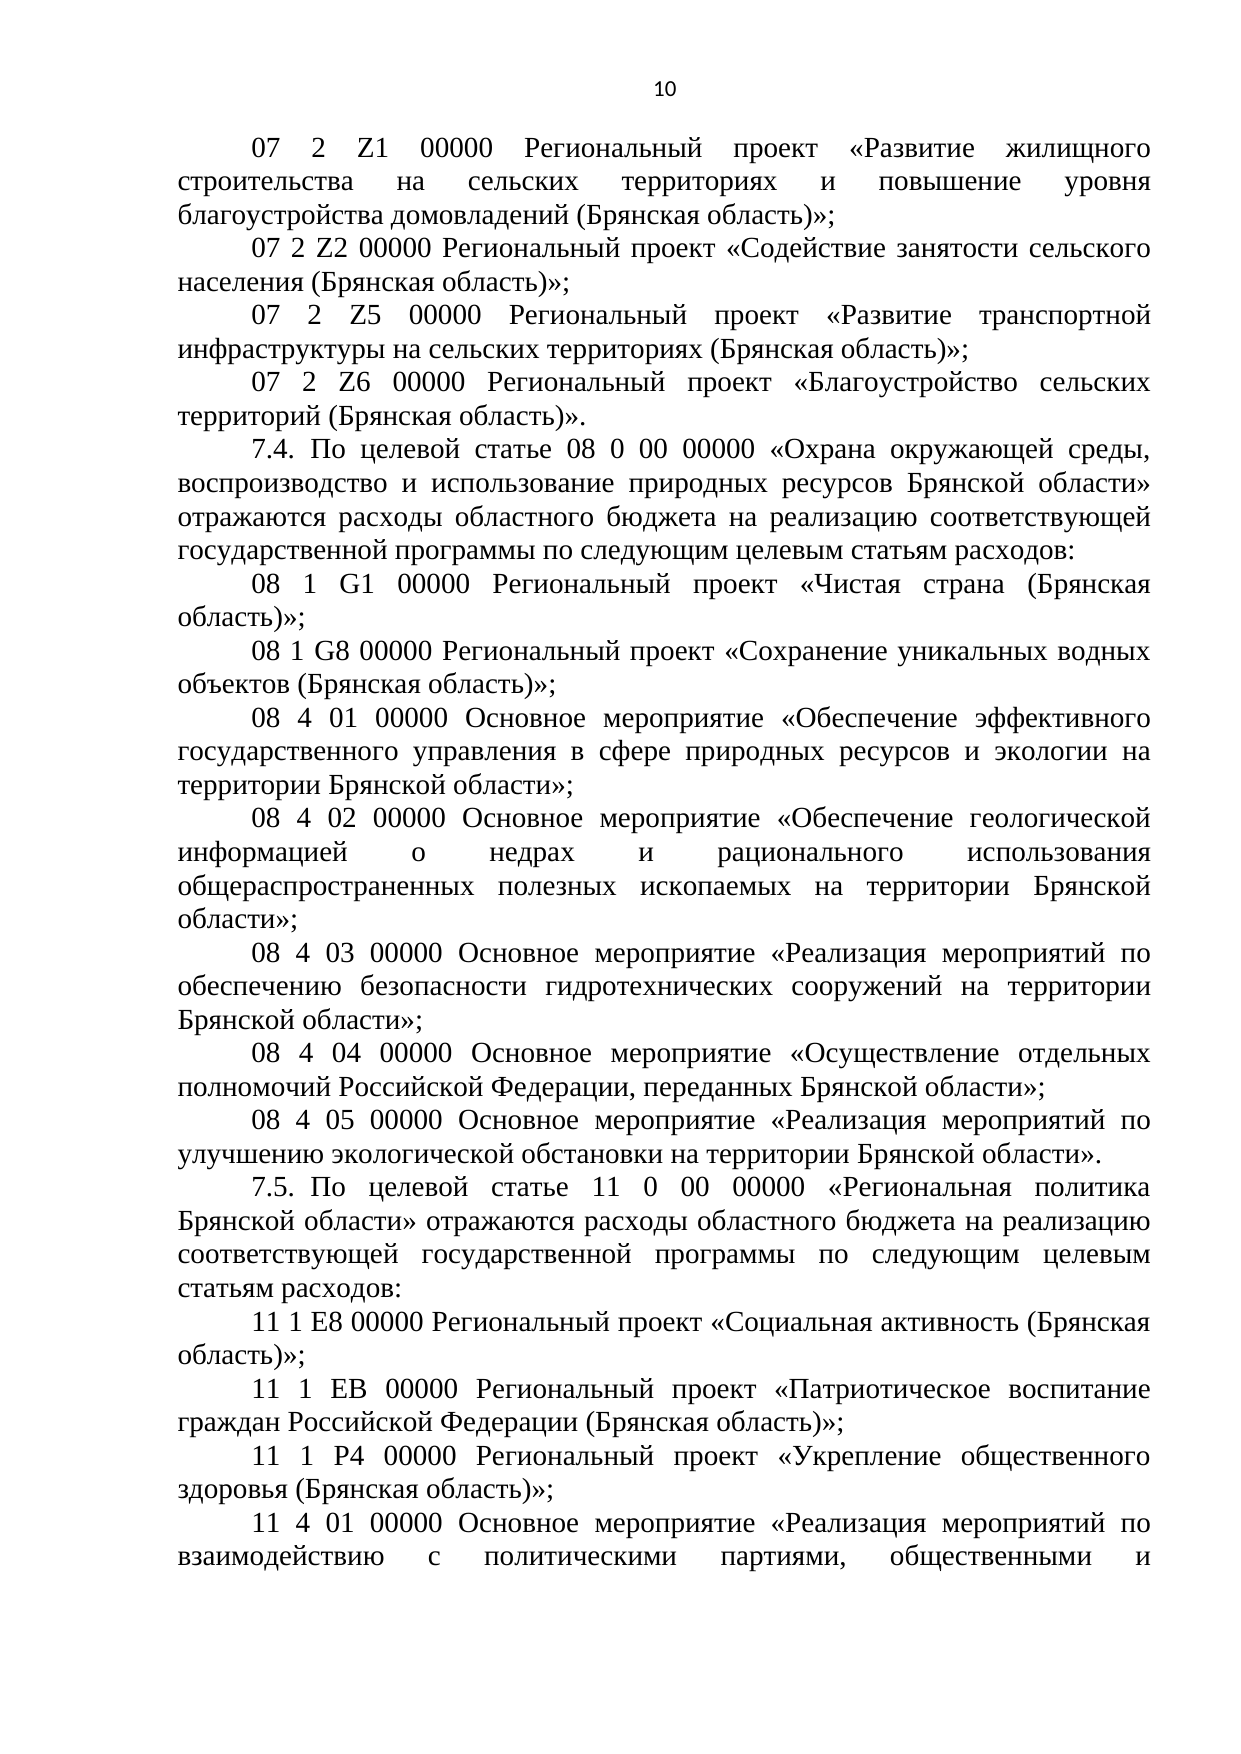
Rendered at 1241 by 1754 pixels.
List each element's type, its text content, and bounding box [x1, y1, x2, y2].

text 08 1 G1 00000 Региональный проект «Чистая страна (Брянская область)»; [177, 566, 1152, 633]
text 08 4 05 00000 Основное мероприятие «Реализация мероприятий по улучшению экологической обстановки на территории Брянской области». [177, 1102, 1152, 1169]
list По целевой статье 11 0 00 00000 «Региональная политика Брянской области» отражаются расходы областного бюджета на реализацию соответствующей государственной программы по следующим целевым статьям расходов: [177, 1169, 1152, 1304]
text 07 2 Z5 00000 Региональный проект «Развитие транспортной инфраструктуры на сельских территориях (Брянская область)»; [177, 297, 1152, 364]
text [177, 1505, 1152, 1572]
text 07 2 Z1 00000 Региональный проект «Развитие жилищного строительства на сельских территориях и повышение уровня благоустройства домовладений (Брянская область)»; [177, 130, 1152, 230]
text 11 1 P4 00000 Региональный проект «Укрепление общественного здоровья (Брянская область)»; [177, 1438, 1152, 1505]
text 08 4 04 00000 Основное мероприятие «Осуществление отдельных полномочий Российской Федерации, переданных Брянской области»; [177, 1035, 1152, 1102]
list По целевой статье 08 0 00 00000 «Охрана окружающей среды, воспроизводство и использование природных ресурсов Брянской области» отражаются расходы областного бюджета на реализацию соответствующей государственной программы по следующим целевым статьям расходов: [177, 432, 1152, 566]
text 11 1 EВ 00000 Региональный проект «Патриотическое воспитание граждан Российской Федерации (Брянская область)»; [177, 1371, 1152, 1438]
text 07 2 Z6 00000 Региональный проект «Благоустройство сельских территорий (Брянская область)». [177, 364, 1152, 432]
text 08 4 02 00000 Основное мероприятие «Обеспечение геологической информацией о недрах и рационального использования общераспространенных полезных ископаемых на территории Брянской области»; [177, 801, 1152, 935]
text 07 2 Z2 00000 Региональный проект «Содействие занятости сельского населения (Брянская область)»; [177, 230, 1152, 297]
text 11 1 E8 00000 Региональный проект «Социальная активность (Брянская область)»; [177, 1304, 1152, 1371]
text 08 4 01 00000 Основное мероприятие «Обеспечение эффективного государственного управления в сфере природных ресурсов и экологии на территории Брянской области»; [177, 700, 1152, 801]
text 08 1 G8 00000 Региональный проект «Сохранение уникальных водных объектов (Брянская область)»; [177, 633, 1152, 700]
text 08 4 03 00000 Основное мероприятие «Реализация мероприятий по обеспечению безопасности гидротехнических сооружений на территории Брянской области»; [177, 935, 1152, 1035]
